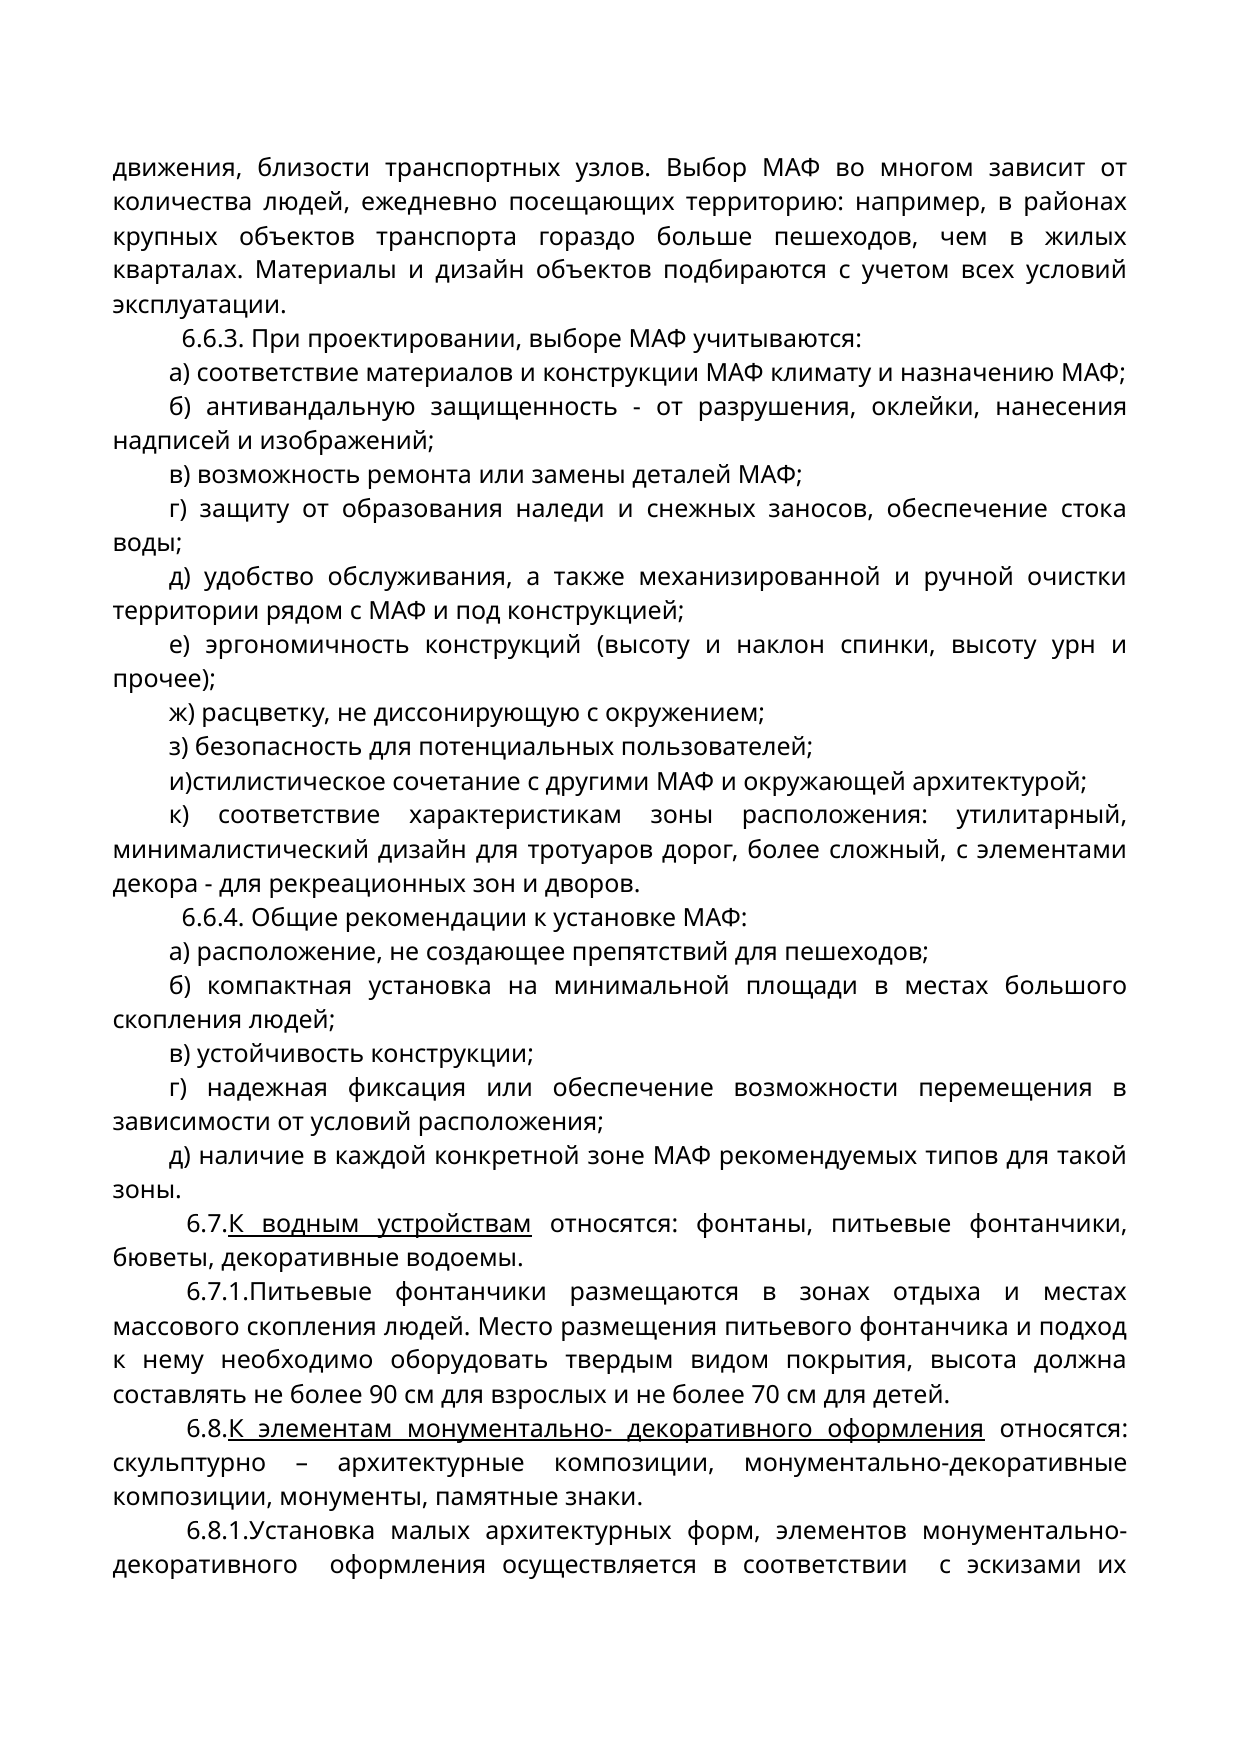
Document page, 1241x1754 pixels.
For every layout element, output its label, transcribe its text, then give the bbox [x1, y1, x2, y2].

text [112, 1512, 1128, 1581]
text г) защиту от образования наледи и снежных заносов, обеспечение стока воды; [112, 491, 1128, 559]
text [112, 150, 1128, 320]
text 6.6.4. Общие рекомендации к установке МАФ: [112, 899, 1128, 933]
text д) удобство обслуживания, а также механизированной и ручной очистки территории рядом с МАФ и под конструкцией; [112, 559, 1128, 627]
text 6.7.1.Питьевые фонтанчики размещаются в зонах отдыха и местах массового скопления людей. Место размещения питьевого фонтанчика и подход к нему необходимо оборудовать твердым видом покрытия, высота должна составлять не более 90 см для взрослых и не более 70 см для детей. [112, 1274, 1128, 1410]
text б) антивандальную защищенность - от разрушения, оклейки, нанесения надписей и изображений; [112, 388, 1128, 457]
text и)стилистическое сочетание с другими МАФ и окружающей архитектурой; [112, 763, 1128, 797]
text а) расположение, не создающее препятствий для пешеходов; [112, 933, 1128, 967]
text а) соответствие материалов и конструкции МАФ климату и назначению МАФ; [112, 354, 1128, 388]
text г) надежная фиксация или обеспечение возможности перемещения в зависимости от условий расположения; [112, 1070, 1128, 1138]
text 6.7.К водным устройствам относятся: фонтаны, питьевые фонтанчики, бюветы, декоративные водоемы. [112, 1206, 1128, 1274]
text д) наличие в каждой конкретной зоне МАФ рекомендуемых типов для такой зоны. [112, 1138, 1128, 1206]
text ж) расцветку, не диссонирующую с окружением; [112, 695, 1128, 729]
text з) безопасность для потенциальных пользователей; [112, 729, 1128, 763]
text б) компактная установка на минимальной площади в местах большого скопления людей; [112, 967, 1128, 1036]
text 6.8.К элементам монументально- декоративного оформления относятся: скульптурно – архитектурные композиции, монументально-декоративные композиции, монументы, памятные знаки. [112, 1410, 1128, 1512]
text к) соответствие характеристикам зоны расположения: утилитарный, минималистический дизайн для тротуаров дорог, более сложный, с элементами декора - для рекреационных зон и дворов. [112, 797, 1128, 899]
text 6.6.3. При проектировании, выборе МАФ учитываются: [112, 320, 1128, 354]
text в) устойчивость конструкции; [112, 1036, 1128, 1070]
text е) эргономичность конструкций (высоту и наклон спинки, высоту урн и прочее); [112, 627, 1128, 695]
text в) возможность ремонта или замены деталей МАФ; [112, 457, 1128, 491]
